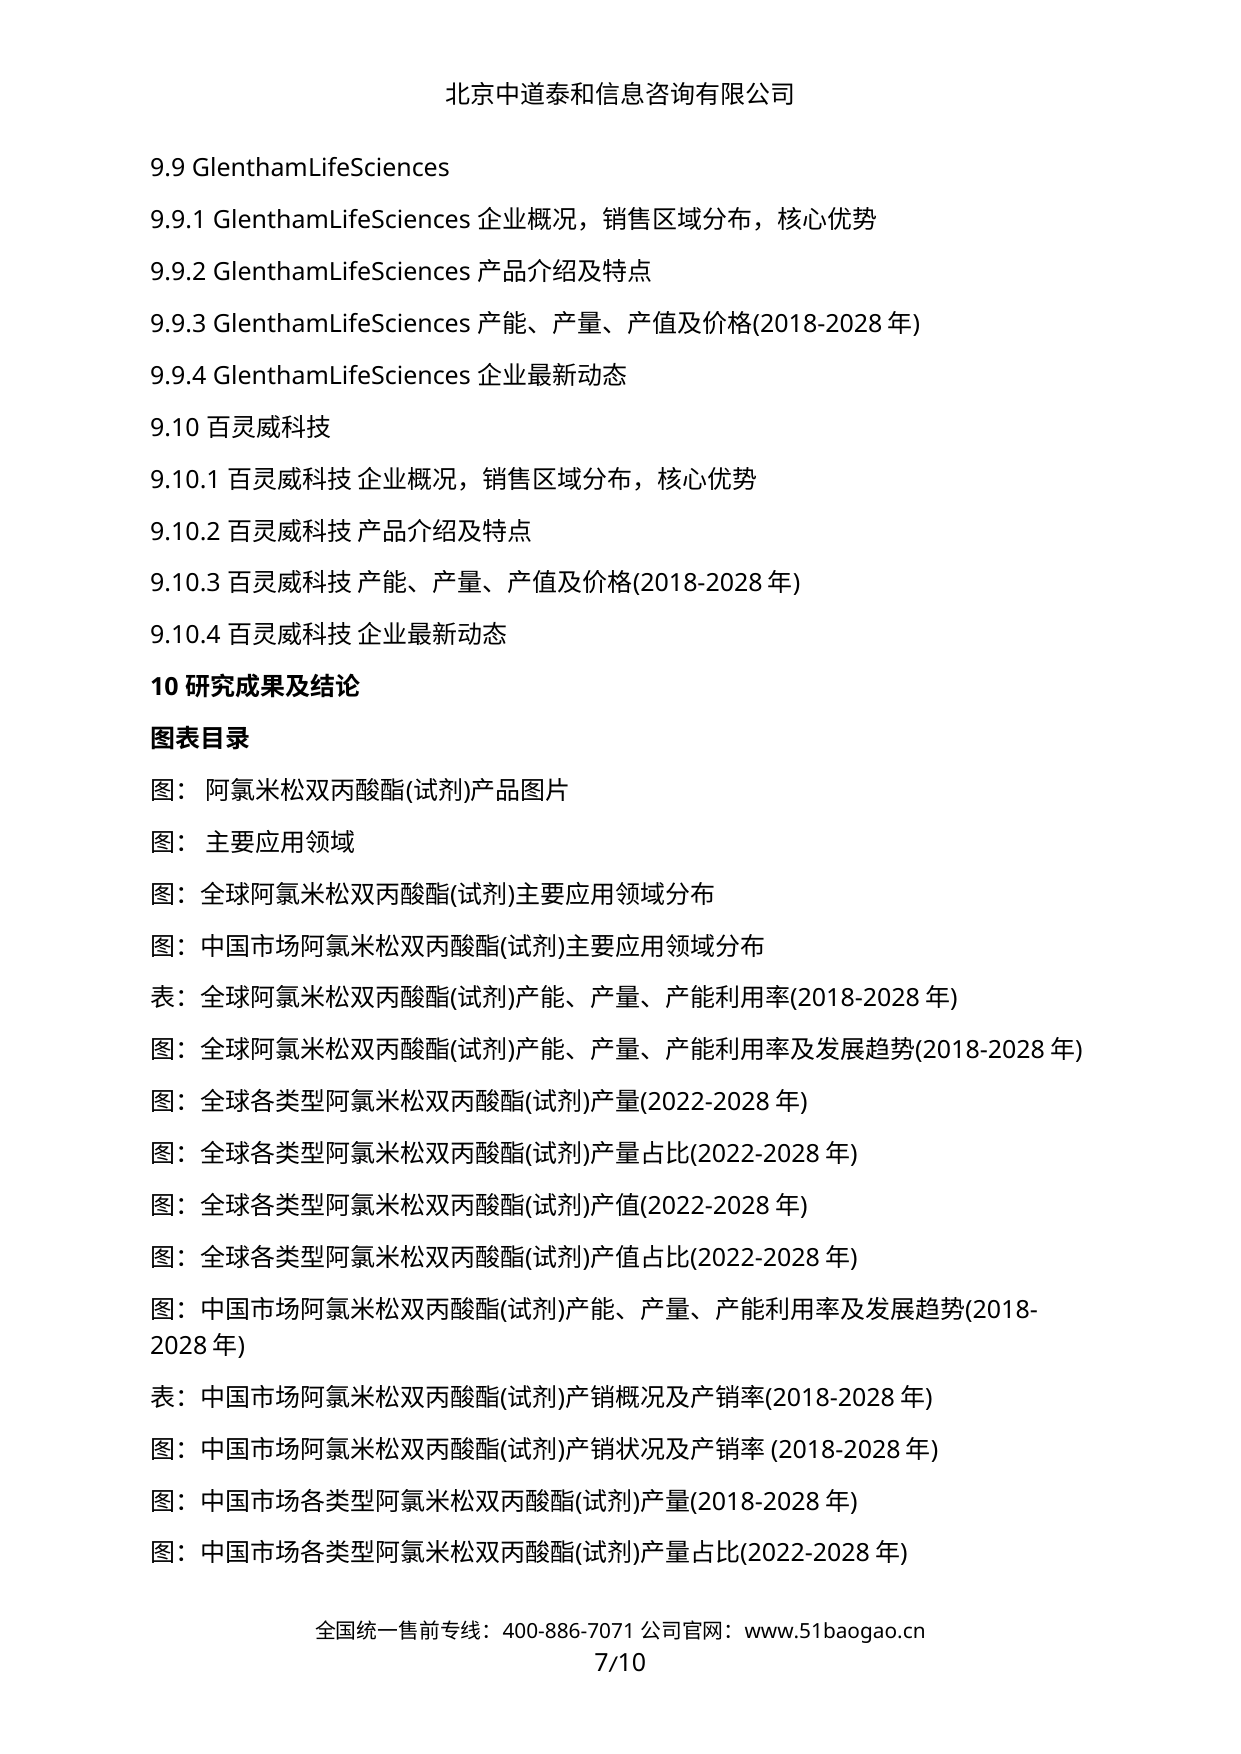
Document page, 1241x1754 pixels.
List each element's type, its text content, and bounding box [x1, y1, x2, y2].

text 9.10.1 百灵威科技 企业概况，销售区域分布，核心优势 [150, 459, 1090, 495]
text 表：全球阿氯米松双丙酸酯(试剂)产能、产量、产能利用率(2018-2028年) [150, 978, 1090, 1014]
text 图：全球阿氯米松双丙酸酯(试剂)主要应用领域分布 [150, 874, 1090, 910]
text 图： 主要应用领域 [150, 822, 1090, 858]
text 图：中国市场阿氯米松双丙酸酯(试剂)产能、产量、产能利用率及发展趋势(2018-2028年) [150, 1289, 1090, 1362]
text 10 研究成果及结论 [150, 667, 1090, 703]
text 表：中国市场阿氯米松双丙酸酯(试剂)产销概况及产销率(2018-2028年) [150, 1377, 1090, 1413]
text 图：全球各类型阿氯米松双丙酸酯(试剂)产量(2022-2028年) [150, 1082, 1090, 1118]
text 图：全球各类型阿氯米松双丙酸酯(试剂)产值占比(2022-2028年) [150, 1237, 1090, 1273]
text 图：全球各类型阿氯米松双丙酸酯(试剂)产值(2022-2028年) [150, 1185, 1090, 1222]
text 9.9.2 GlenthamLifeSciences 产品介绍及特点 [150, 252, 1090, 288]
text 9.10.4 百灵威科技 企业最新动态 [150, 615, 1090, 651]
text 图：中国市场各类型阿氯米松双丙酸酯(试剂)产量(2018-2028年) [150, 1481, 1090, 1517]
text 图：全球阿氯米松双丙酸酯(试剂)产能、产量、产能利用率及发展趋势(2018-2028年) [150, 1030, 1090, 1066]
text 9.10.3 百灵威科技 产能、产量、产值及价格(2018-2028年) [150, 563, 1090, 599]
text 图：中国市场阿氯米松双丙酸酯(试剂)主要应用领域分布 [150, 926, 1090, 962]
text 9.9.4 GlenthamLifeSciences 企业最新动态 [150, 355, 1090, 392]
text 图：中国市场各类型阿氯米松双丙酸酯(试剂)产量占比(2022-2028年) [150, 1533, 1090, 1569]
text 9.9 GlenthamLifeSciences [150, 150, 1090, 184]
text 图：全球各类型阿氯米松双丙酸酯(试剂)产量占比(2022-2028年) [150, 1133, 1090, 1170]
text 图：中国市场阿氯米松双丙酸酯(试剂)产销状况及产销率 (2018-2028年) [150, 1429, 1090, 1465]
text 图表目录 [150, 718, 1090, 755]
text 9.9.1 GlenthamLifeSciences 企业概况，销售区域分布，核心优势 [150, 200, 1090, 236]
text 9.9.3 GlenthamLifeSciences 产能、产量、产值及价格(2018-2028年) [150, 303, 1090, 340]
text 图： 阿氯米松双丙酸酯(试剂)产品图片 [150, 770, 1090, 807]
text 9.10.2 百灵威科技 产品介绍及特点 [150, 511, 1090, 547]
text 9.10 百灵威科技 [150, 407, 1090, 443]
